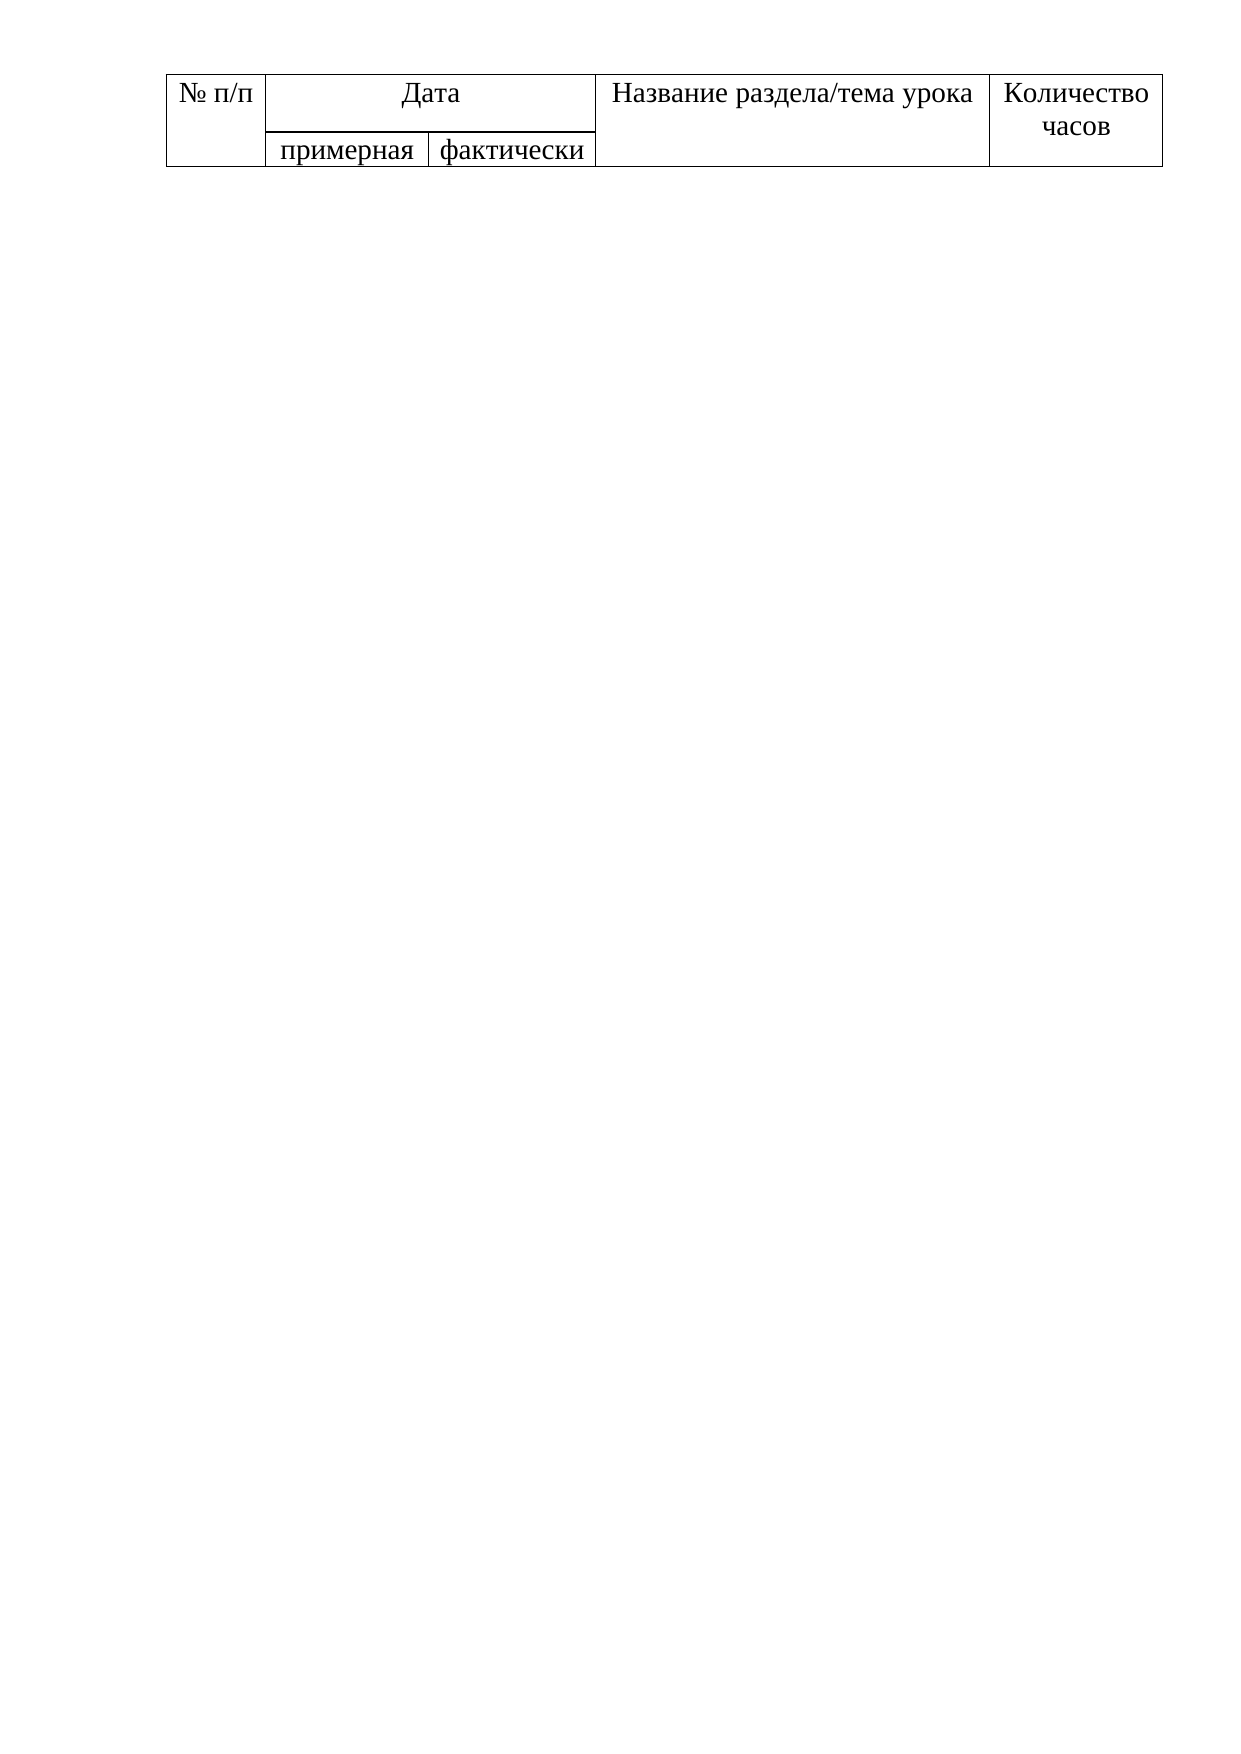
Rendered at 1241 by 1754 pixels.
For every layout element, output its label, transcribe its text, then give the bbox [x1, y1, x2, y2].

table_header Название раздела/тема урока [596, 75, 989, 166]
table_header № п/п [167, 75, 265, 166]
table_cell фактически [429, 133, 595, 166]
table_header Дата [266, 75, 595, 131]
table_header Количество часов [990, 75, 1162, 166]
table_cell примерная [266, 133, 428, 166]
